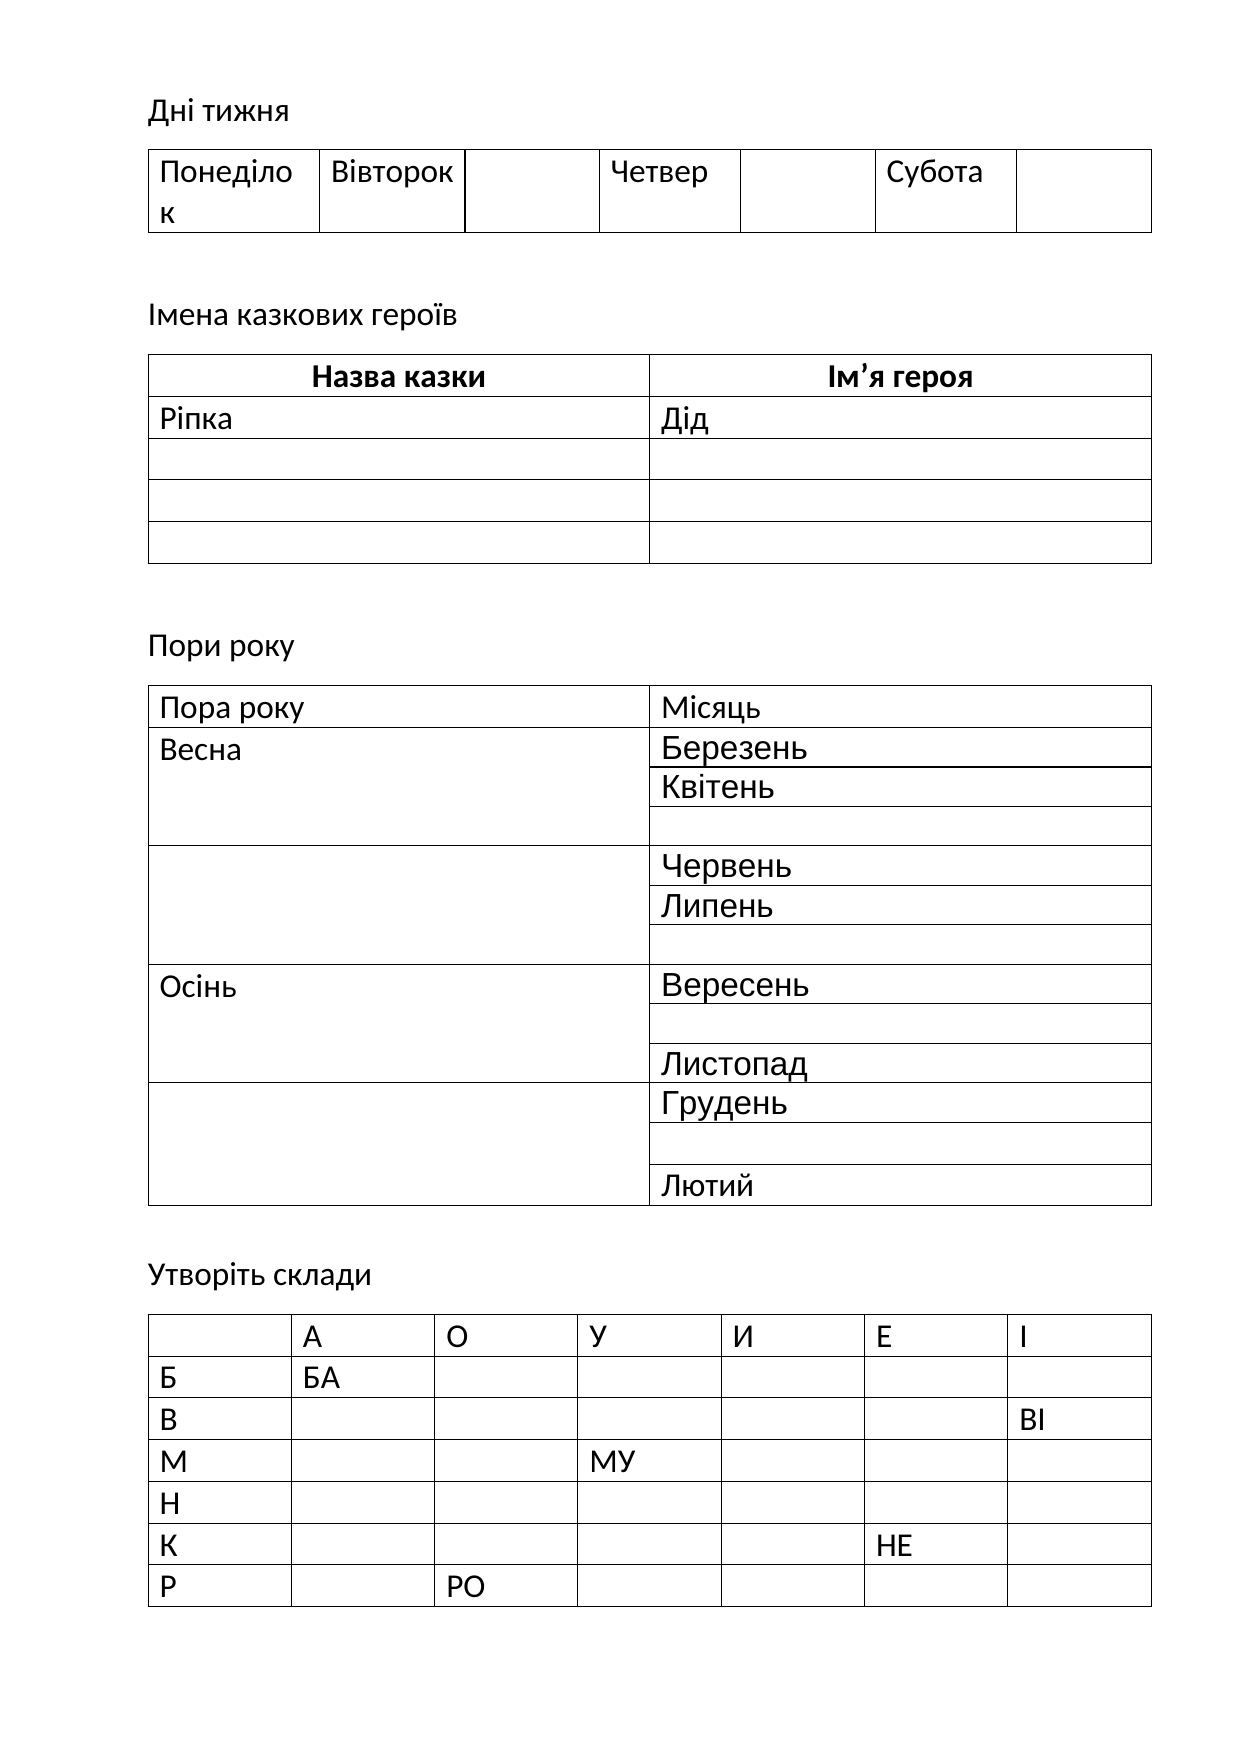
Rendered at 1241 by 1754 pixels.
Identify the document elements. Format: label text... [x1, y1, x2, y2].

table_cell [435, 1440, 577, 1481]
table_cell [292, 1482, 434, 1523]
table_cell [650, 1004, 1151, 1043]
table_cell [865, 1565, 1007, 1606]
table_cell [578, 1482, 721, 1523]
table_cell [149, 480, 649, 521]
table_cell [722, 1482, 864, 1523]
table_cell Н [149, 1482, 291, 1523]
table_cell [650, 925, 1151, 964]
table_header У [578, 1315, 721, 1356]
table_cell [435, 1482, 577, 1523]
table_cell [722, 1565, 864, 1606]
table_cell [865, 1482, 1007, 1523]
table_cell Вересень [650, 965, 1151, 1003]
table_cell [650, 1123, 1151, 1163]
table_header [1017, 150, 1151, 232]
table_header И [722, 1315, 864, 1356]
table_header [466, 150, 599, 232]
table_header Назва казки [149, 355, 649, 396]
table_cell [650, 439, 1151, 479]
table_cell Весна [149, 728, 649, 845]
table_cell [865, 1440, 1007, 1481]
table_cell [1008, 1357, 1151, 1397]
table_cell [578, 1357, 721, 1397]
table_cell Ріпка [149, 397, 649, 437]
table_cell В [149, 1398, 291, 1439]
table_cell [1008, 1482, 1151, 1523]
table_cell [722, 1440, 864, 1481]
table_cell [722, 1398, 864, 1439]
table_header [149, 1315, 291, 1356]
table_cell [578, 1524, 721, 1564]
table_cell [149, 522, 649, 563]
table_cell [292, 1398, 434, 1439]
table_header Вівторок [320, 150, 464, 232]
table_cell [435, 1398, 577, 1439]
table_cell [722, 1357, 864, 1397]
table_cell Березень [650, 728, 1151, 766]
table_cell [650, 522, 1151, 563]
table_cell [292, 1565, 434, 1606]
table_cell Лютий [650, 1165, 1151, 1205]
table_cell Квітень [650, 768, 1151, 806]
table_cell К [149, 1524, 291, 1564]
table_cell [578, 1565, 721, 1606]
text Дні тижня [148, 88, 1152, 129]
table_cell Листопад [650, 1044, 1151, 1082]
table_cell [149, 846, 649, 964]
table_cell ВІ [1008, 1398, 1151, 1439]
table_cell Липень [650, 886, 1151, 924]
table_cell [865, 1357, 1007, 1397]
table_cell М [149, 1440, 291, 1481]
table_header А [292, 1315, 434, 1356]
table_header Ім’я героя [650, 355, 1151, 396]
table_cell [1008, 1565, 1151, 1606]
table_cell [435, 1524, 577, 1564]
table_cell [292, 1524, 434, 1564]
table_header І [1008, 1315, 1151, 1356]
table_cell [650, 807, 1151, 845]
table_cell [722, 1524, 864, 1564]
table_cell [650, 480, 1151, 521]
table_cell [1008, 1524, 1151, 1564]
table_cell Осінь [149, 965, 649, 1082]
table_header Пора року [149, 686, 649, 727]
table_header Понеділок [149, 150, 319, 232]
table_cell Дід [650, 397, 1151, 437]
table_cell НЕ [865, 1524, 1007, 1564]
text Імена казкових героїв [148, 293, 1152, 334]
table_cell Б [149, 1357, 291, 1397]
table_cell Р [149, 1565, 291, 1606]
table_cell [865, 1398, 1007, 1439]
table_cell БА [292, 1357, 434, 1397]
table_header Четвер [600, 150, 740, 232]
table_cell [1008, 1440, 1151, 1481]
table_cell МУ [578, 1440, 721, 1481]
table_cell [149, 1083, 649, 1205]
table_cell Червень [650, 846, 1151, 885]
table_header Місяць [650, 686, 1151, 727]
table_cell [149, 439, 649, 479]
table_cell [578, 1398, 721, 1439]
text Утворіть склади [148, 1253, 1152, 1294]
table_cell РО [435, 1565, 577, 1606]
table_header Е [865, 1315, 1007, 1356]
text Пори року [148, 624, 1152, 665]
table_cell [435, 1357, 577, 1397]
table_cell [292, 1440, 434, 1481]
table_header Субота [876, 150, 1016, 232]
table_header О [435, 1315, 577, 1356]
table_header [741, 150, 875, 232]
table_cell Грудень [650, 1083, 1151, 1122]
